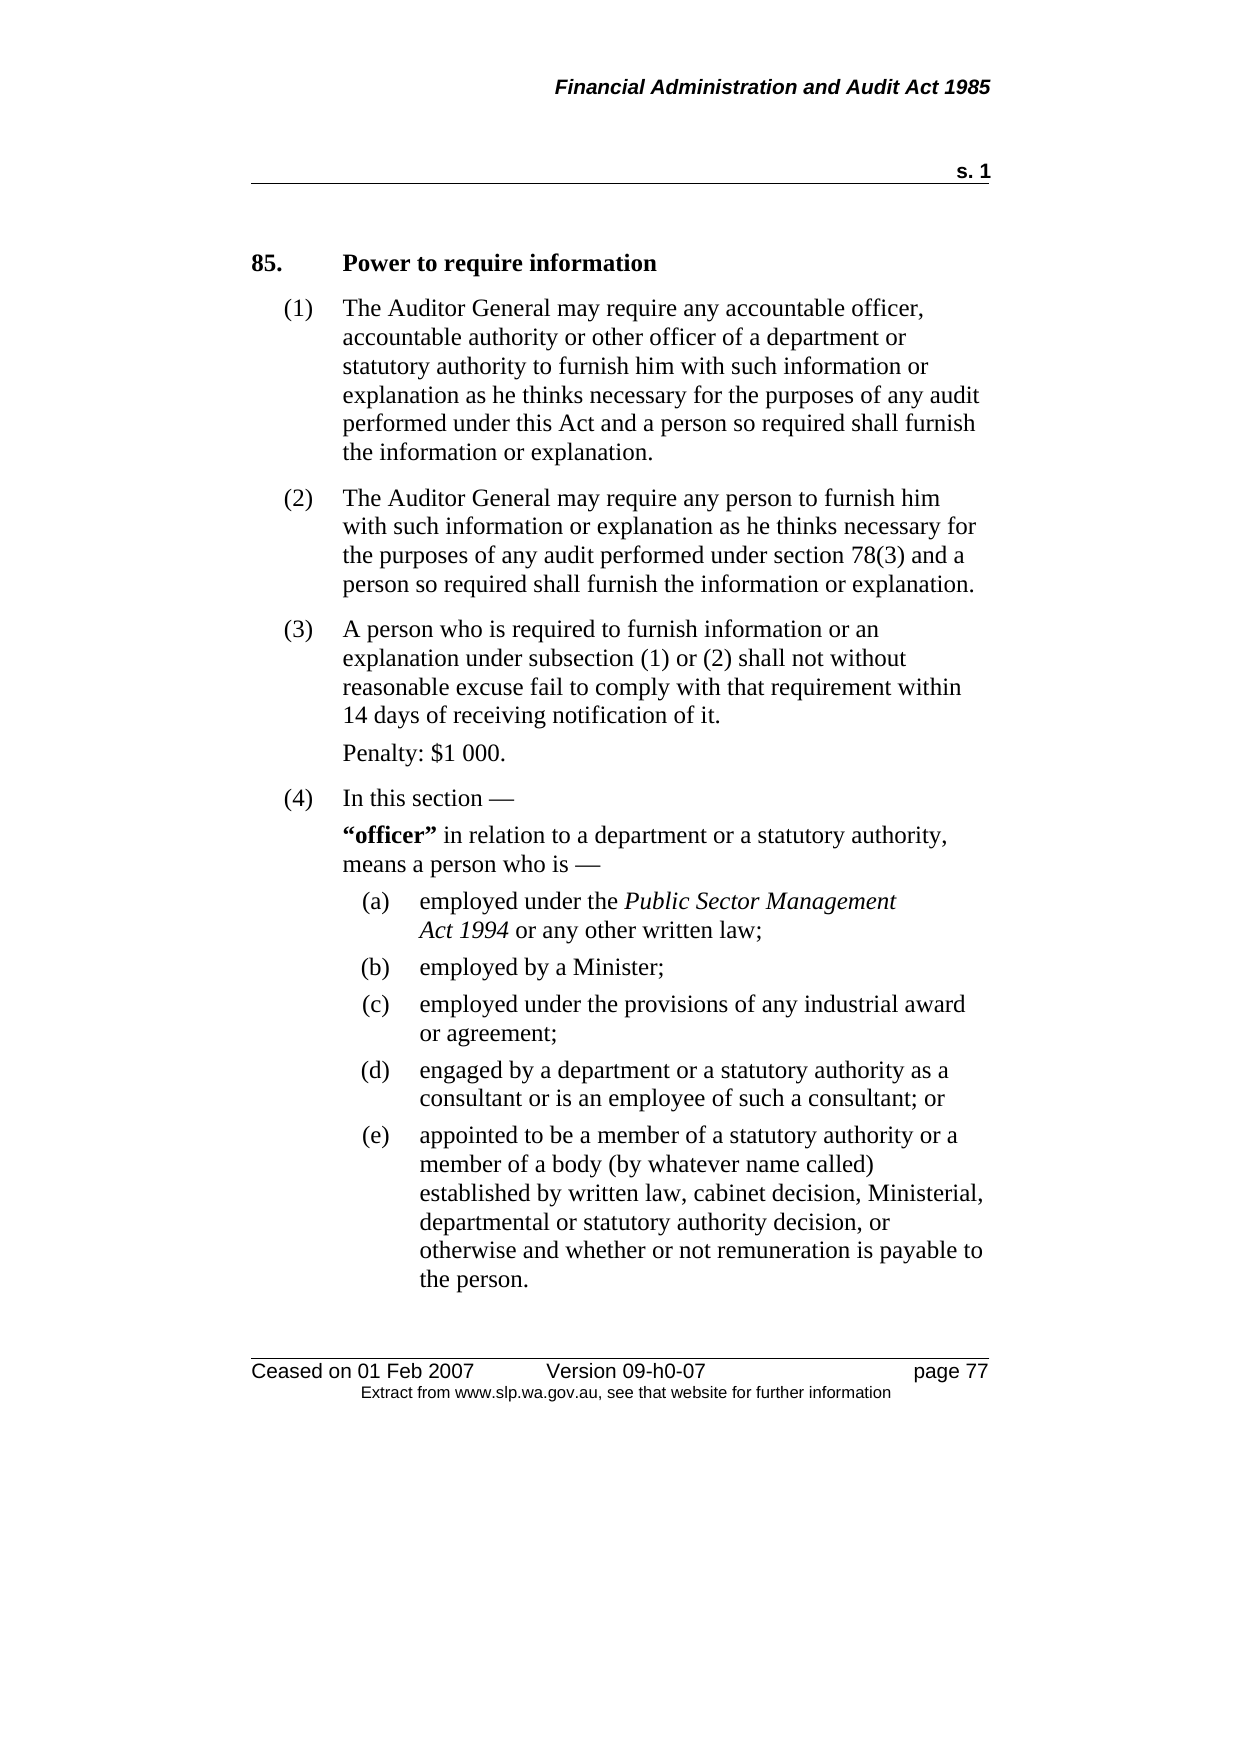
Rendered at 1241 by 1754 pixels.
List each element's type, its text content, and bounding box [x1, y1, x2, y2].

text (1) The Auditor General may require any accountable officer, accountable authority or other officer of a department or statutory authority to furnish him with such information or explanation as he thinks necessary for the purposes of any audit performed under this Act and a person so required shall furnish the information or explanation. [251, 293, 989, 466]
text (e) appointed to be a member of a statutory authority or a member of a body (by whatever name called) established by written law, cabinet decision, Ministerial, departmental or statutory authority decision, or otherwise and whether or not remuneration is payable to the person. [251, 1121, 989, 1293]
text “officer” in relation to a department or a statutory authority, means a person who is — [251, 820, 989, 878]
text Penalty: $1 000. [251, 738, 989, 766]
text (c) employed under the provisions of any industrial award or agreement; [251, 989, 989, 1046]
text (a) employed under the Public Sector Management Act 1994 or any other written law; [251, 886, 989, 943]
subtitle 85. Power to require information [251, 248, 989, 277]
text (4) In this section — [251, 783, 989, 812]
text (d) engaged by a department or a statutory authority as a consultant or is an employee of such a consultant; or [251, 1055, 989, 1112]
text (3) A person who is required to furnish information or an explanation under subsection (1) or (2) shall not without reasonable excuse fail to comply with that requirement within 14 days of receiving notification of it. [251, 614, 989, 729]
text (2) The Auditor General may require any person to furnish him with such information or explanation as he thinks necessary for the purposes of any audit performed under section 78(3) and a person so required shall furnish the information or explanation. [251, 483, 989, 598]
text (b) employed by a Minister; [251, 952, 989, 981]
